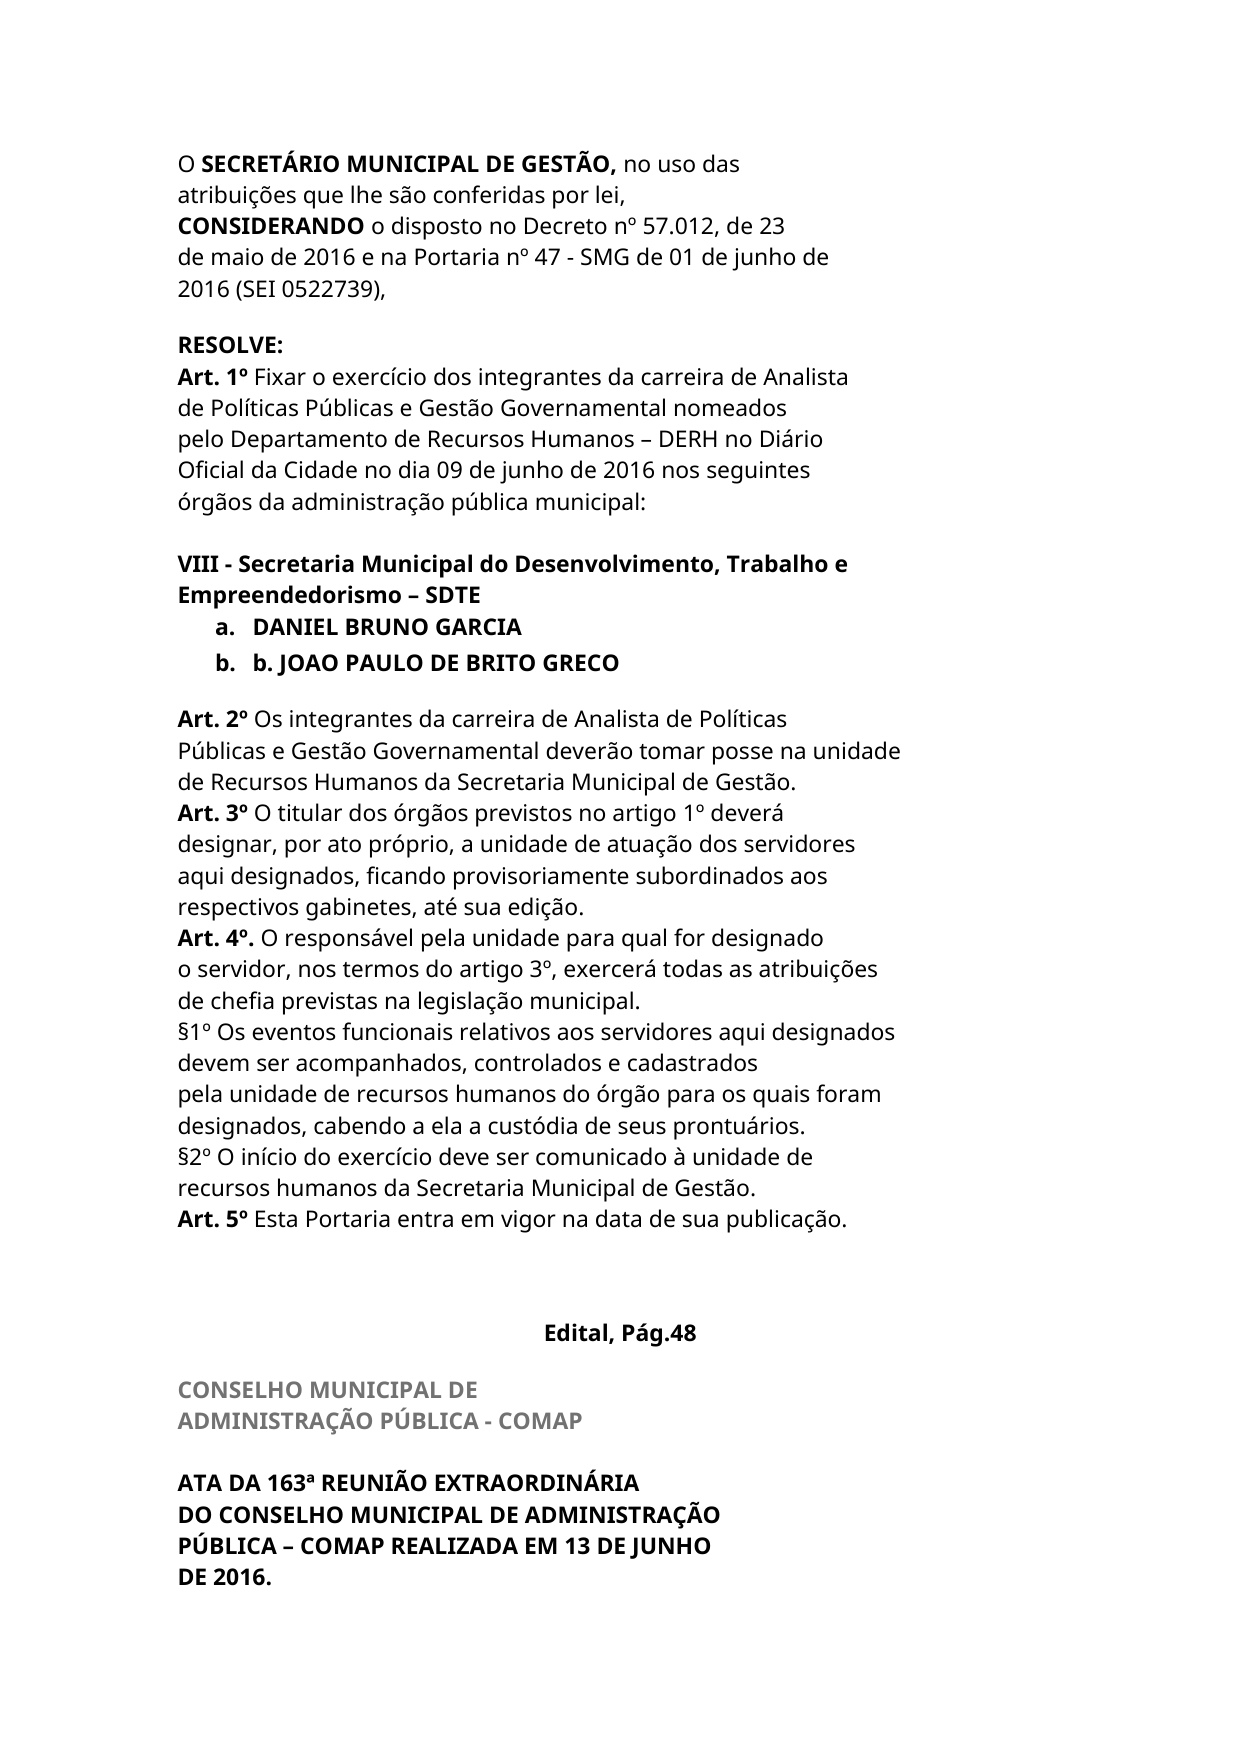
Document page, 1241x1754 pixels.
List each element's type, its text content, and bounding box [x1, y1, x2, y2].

text atribuições que lhe são conferidas por lei, [177, 179, 1063, 210]
text de chefia previstas na legislação municipal. [177, 984, 1063, 1016]
text RESOLVE: [177, 329, 1063, 361]
text DO CONSELHO MUNICIPAL DE ADMINISTRAÇÃO [177, 1499, 1063, 1530]
text Públicas e Gestão Governamental deverão tomar posse na unidade [177, 734, 1063, 766]
list DANIEL BRUNO GARCIA [215, 611, 1063, 642]
text Art. 2º Os integrantes da carreira de Analista de Políticas [177, 703, 1063, 734]
text o servidor, nos termos do artigo 3º, exercerá todas as atribuições [177, 953, 1063, 984]
text Empreendedorismo – SDTE [177, 579, 1063, 611]
text 2016 (SEI 0522739), [177, 273, 1063, 304]
text §1º Os eventos funcionais relativos aos servidores aqui designados [177, 1016, 1063, 1047]
text Art. 5º Esta Portaria entra em vigor na data de sua publicação. [177, 1203, 1063, 1234]
text Art. 3º O titular dos órgãos previstos no artigo 1º deverá [177, 797, 1063, 828]
text §2º O início do exercício deve ser comunicado à unidade de [177, 1141, 1063, 1172]
text CONSIDERANDO o disposto no Decreto nº 57.012, de 23 [177, 210, 1063, 241]
text Oficial da Cidade no dia 09 de junho de 2016 nos seguintes [177, 454, 1063, 486]
text Art. 4º. O responsável pela unidade para qual for designado [177, 922, 1063, 953]
text de Recursos Humanos da Secretaria Municipal de Gestão. [177, 766, 1063, 797]
text de maio de 2016 e na Portaria nº 47 - SMG de 01 de junho de [177, 241, 1063, 273]
text Edital, Pág.48 [177, 1317, 1063, 1348]
text DE 2016. [177, 1561, 1063, 1592]
text devem ser acompanhados, controlados e cadastrados [177, 1047, 1063, 1078]
text recursos humanos da Secretaria Municipal de Gestão. [177, 1172, 1063, 1203]
text pela unidade de recursos humanos do órgão para os quais foram [177, 1078, 1063, 1109]
text ADMINISTRAÇÃO PÚBLICA - COMAP [177, 1405, 1063, 1436]
text Art. 1º Fixar o exercício dos integrantes da carreira de Analista [177, 361, 1063, 392]
list b. JOAO PAULO DE BRITO GRECO [215, 647, 1063, 678]
text CONSELHO MUNICIPAL DE [177, 1374, 1063, 1405]
text órgãos da administração pública municipal: [177, 486, 1063, 517]
text VIII - Secretaria Municipal do Desenvolvimento, Trabalho e [177, 548, 1063, 579]
text de Políticas Públicas e Gestão Governamental nomeados [177, 392, 1063, 423]
text O SECRETÁRIO MUNICIPAL DE GESTÃO, no uso das [177, 148, 1063, 179]
text designados, cabendo a ela a custódia de seus prontuários. [177, 1109, 1063, 1141]
text aqui designados, ficando provisoriamente subordinados aos [177, 859, 1063, 891]
text PÚBLICA – COMAP REALIZADA EM 13 DE JUNHO [177, 1530, 1063, 1561]
text ATA DA 163ª REUNIÃO EXTRAORDINÁRIA [177, 1467, 1063, 1499]
text respectivos gabinetes, até sua edição. [177, 891, 1063, 922]
text pelo Departamento de Recursos Humanos – DERH no Diário [177, 423, 1063, 454]
text designar, por ato próprio, a unidade de atuação dos servidores [177, 828, 1063, 859]
